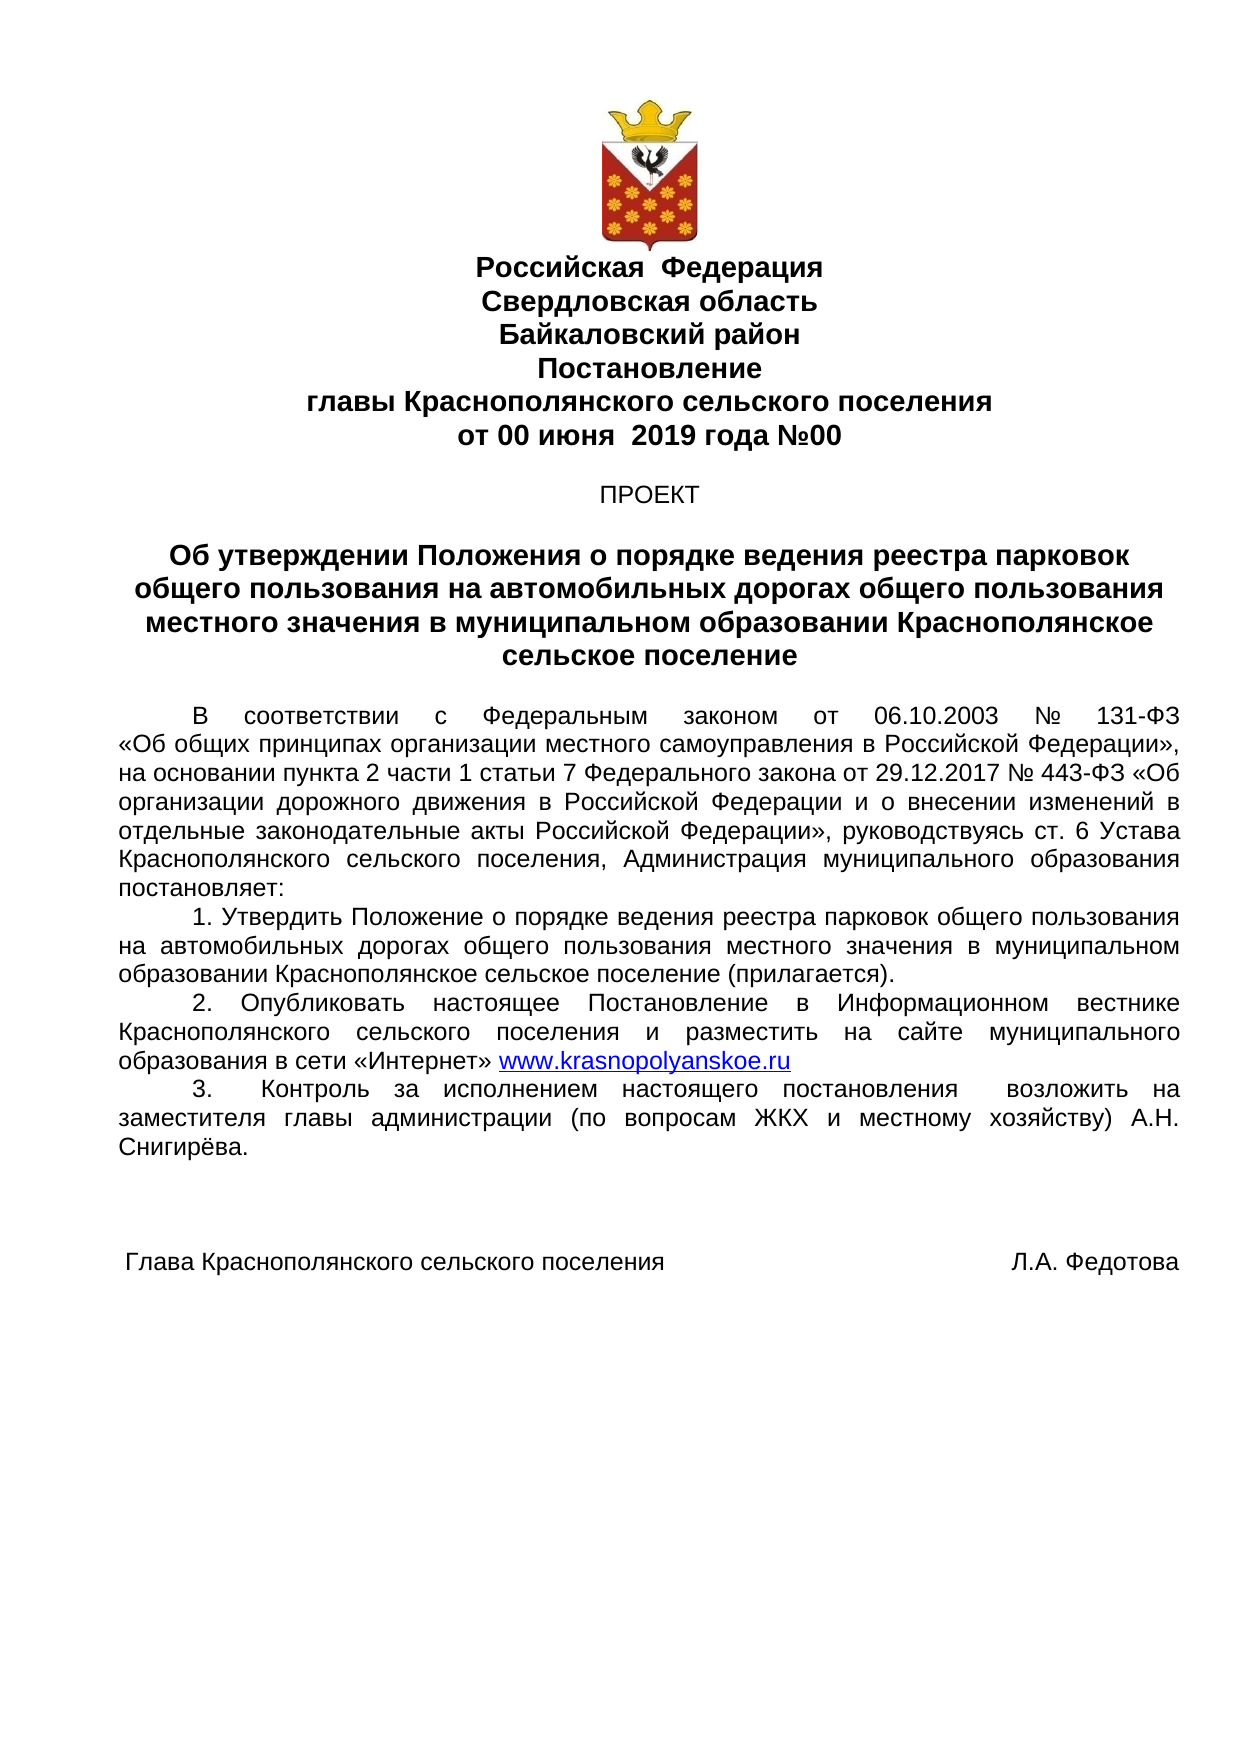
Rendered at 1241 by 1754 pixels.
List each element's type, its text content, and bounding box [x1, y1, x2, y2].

text 1. Утвердить Положение о порядке ведения реестра парковок общего пользования на автомобильных дорогах общего пользования местного значения в муниципальном образовании Краснополянское сельское поселение (прилагается). [118, 902, 1181, 988]
text главы Краснополянского сельского поселения [118, 384, 1181, 418]
text Об утверждении Положения о порядке ведения реестра парковок общего пользования на автомобильных дорогах общего пользования местного значения в муниципальном образовании Краснополянское сельское поселение [118, 538, 1181, 672]
text В соответствии с Федеральным законом от 06.10.2003 № 131-ФЗ «Об общих принципах организации местного самоуправления в Российской Федерации», на основании пункта 2 части 1 статьи 7 Федерального закона от 29.12.2017 № 443-ФЗ «Об организации дорожного движения в Российской Федерации и о внесении изменений в отдельные законодательные акты Российской Федерации», руководствуясь ст. 6 Устава Краснополянского сельского поселения, Администрация муниципального образования постановляет: [118, 701, 1181, 902]
text от 00 июня 2019 года №00 [118, 418, 1181, 451]
text 3. Контроль за исполнением настоящего постановления возложить на заместителя главы администрации (по вопросам ЖКХ и местному хозяйству) А.Н. Снигирёва. [118, 1074, 1181, 1161]
text Постановление [118, 351, 1181, 384]
text Свердловская область [118, 284, 1181, 317]
picture [602, 100, 698, 251]
text Глава Краснополянского сельского поселения Л.А. Федотова [118, 1247, 1181, 1276]
text Российская Федерация [118, 250, 1181, 284]
text ПРОЕКТ [118, 480, 1181, 509]
text 2. Опубликовать настоящее Постановление в Информационном вестнике Краснополянского сельского поселения и разместить на сайте муниципального образования в сети «Интернет» www.krasnopolyanskoe.ru [118, 988, 1181, 1074]
text Байкаловский район [118, 317, 1181, 351]
